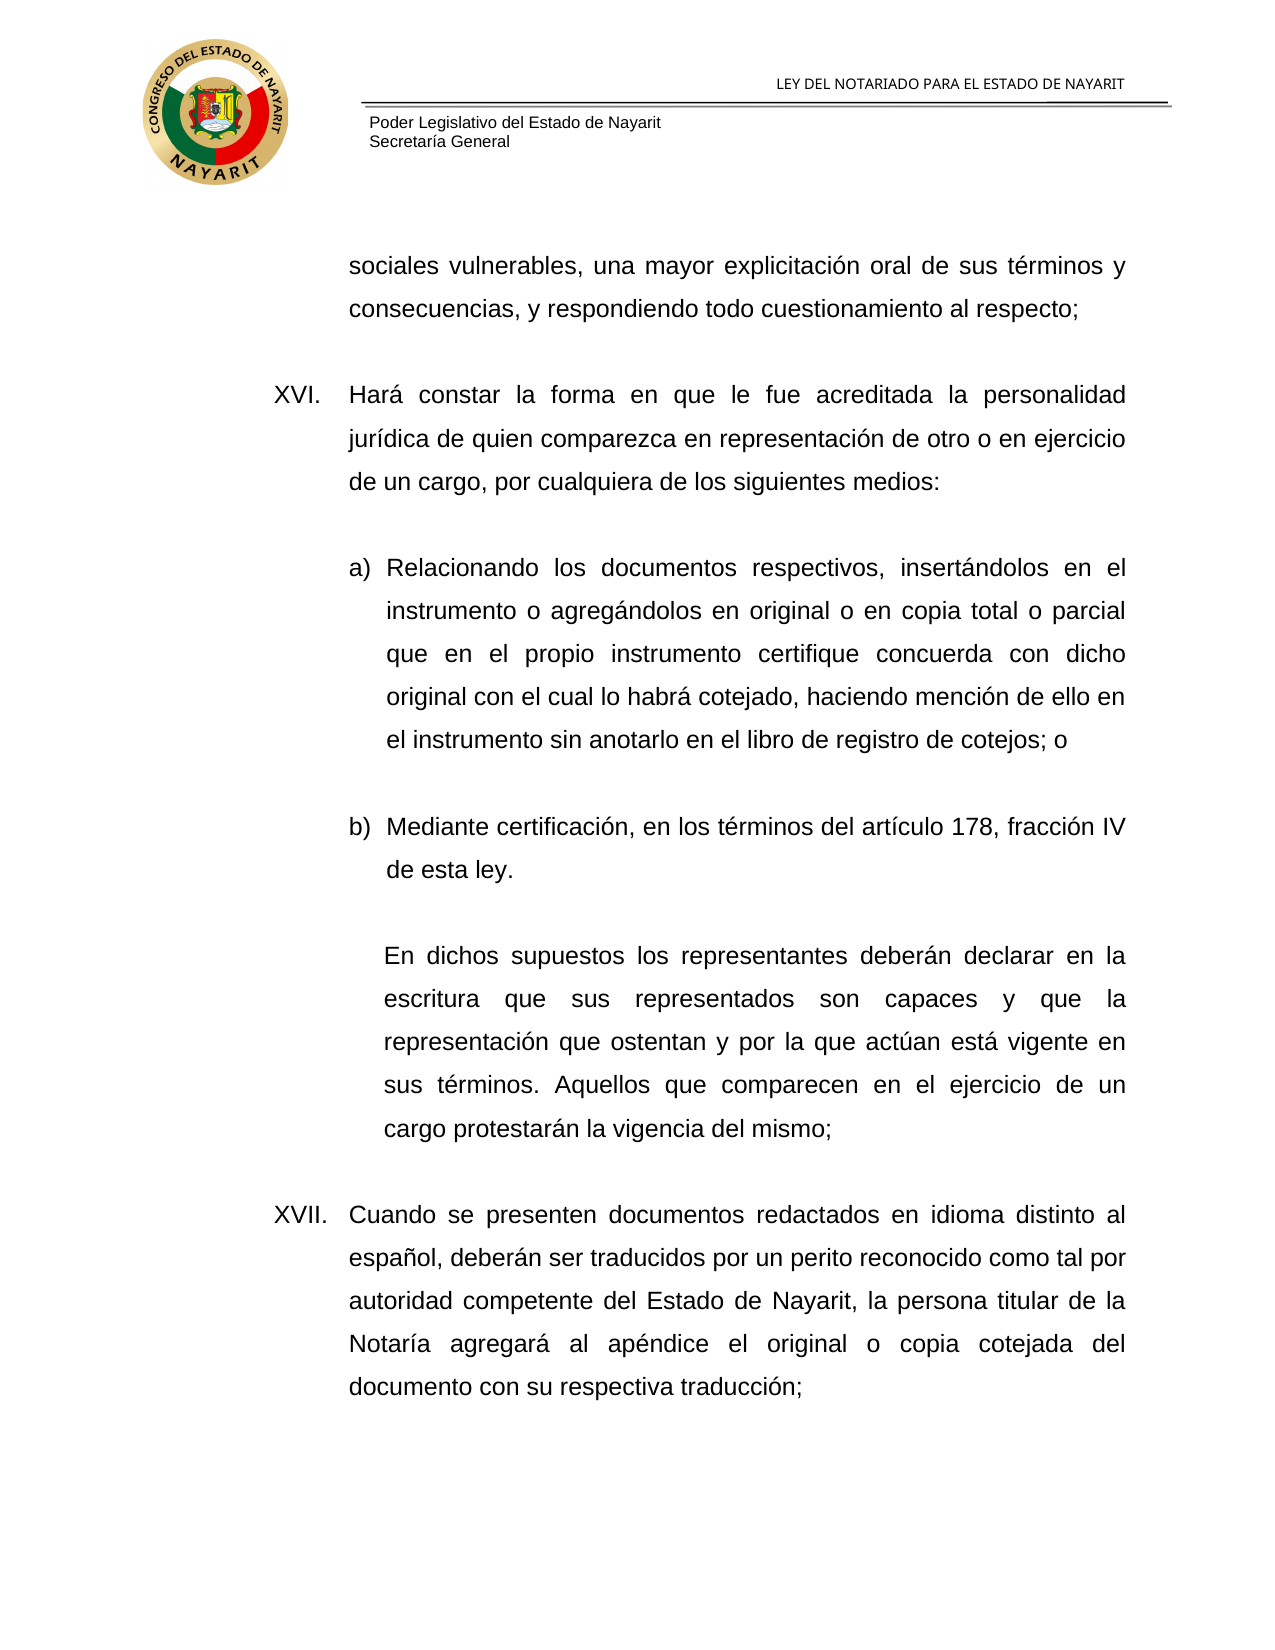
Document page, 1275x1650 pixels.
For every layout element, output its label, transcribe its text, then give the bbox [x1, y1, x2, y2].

list Relacionando los documentos respectivos, insertándolos en el instrumento o agregándolos en original o en copia total o parcial que en el propio instrumento certifique concuerda con dicho original con el cual lo habrá cotejado, haciendo mención de ello en el instrumento sin anotarlo en el libro de registro de cotejos; o [349, 553, 1127, 754]
picture [142, 39, 289, 185]
text En dichos supuestos los representantes deberán declarar en la escritura que sus representados son capaces y que la representación que ostentan y por la que actúan está vigente en sus términos. Aquellos que comparecen en el ejercicio de un cargo protestarán la vigencia del mismo; [384, 941, 1127, 1142]
list Mediante certificación, en los términos del artículo 178, fracción IV de esta ley. [349, 812, 1127, 883]
list Cuando se presenten documentos redactados en idioma distinto al español, deberán ser traducidos por un perito reconocido como tal por autoridad competente del Estado de Nayarit, la persona titular de la Notaría agregará al apéndice el original o copia cotejada del documento con su respectiva traducción; [274, 1200, 1127, 1401]
list Hará constar la forma en que le fue acreditada la personalidad jurídica de quien comparezca en representación de otro o en ejercicio de un cargo, por cualquiera de los siguientes medios: [274, 380, 1127, 495]
